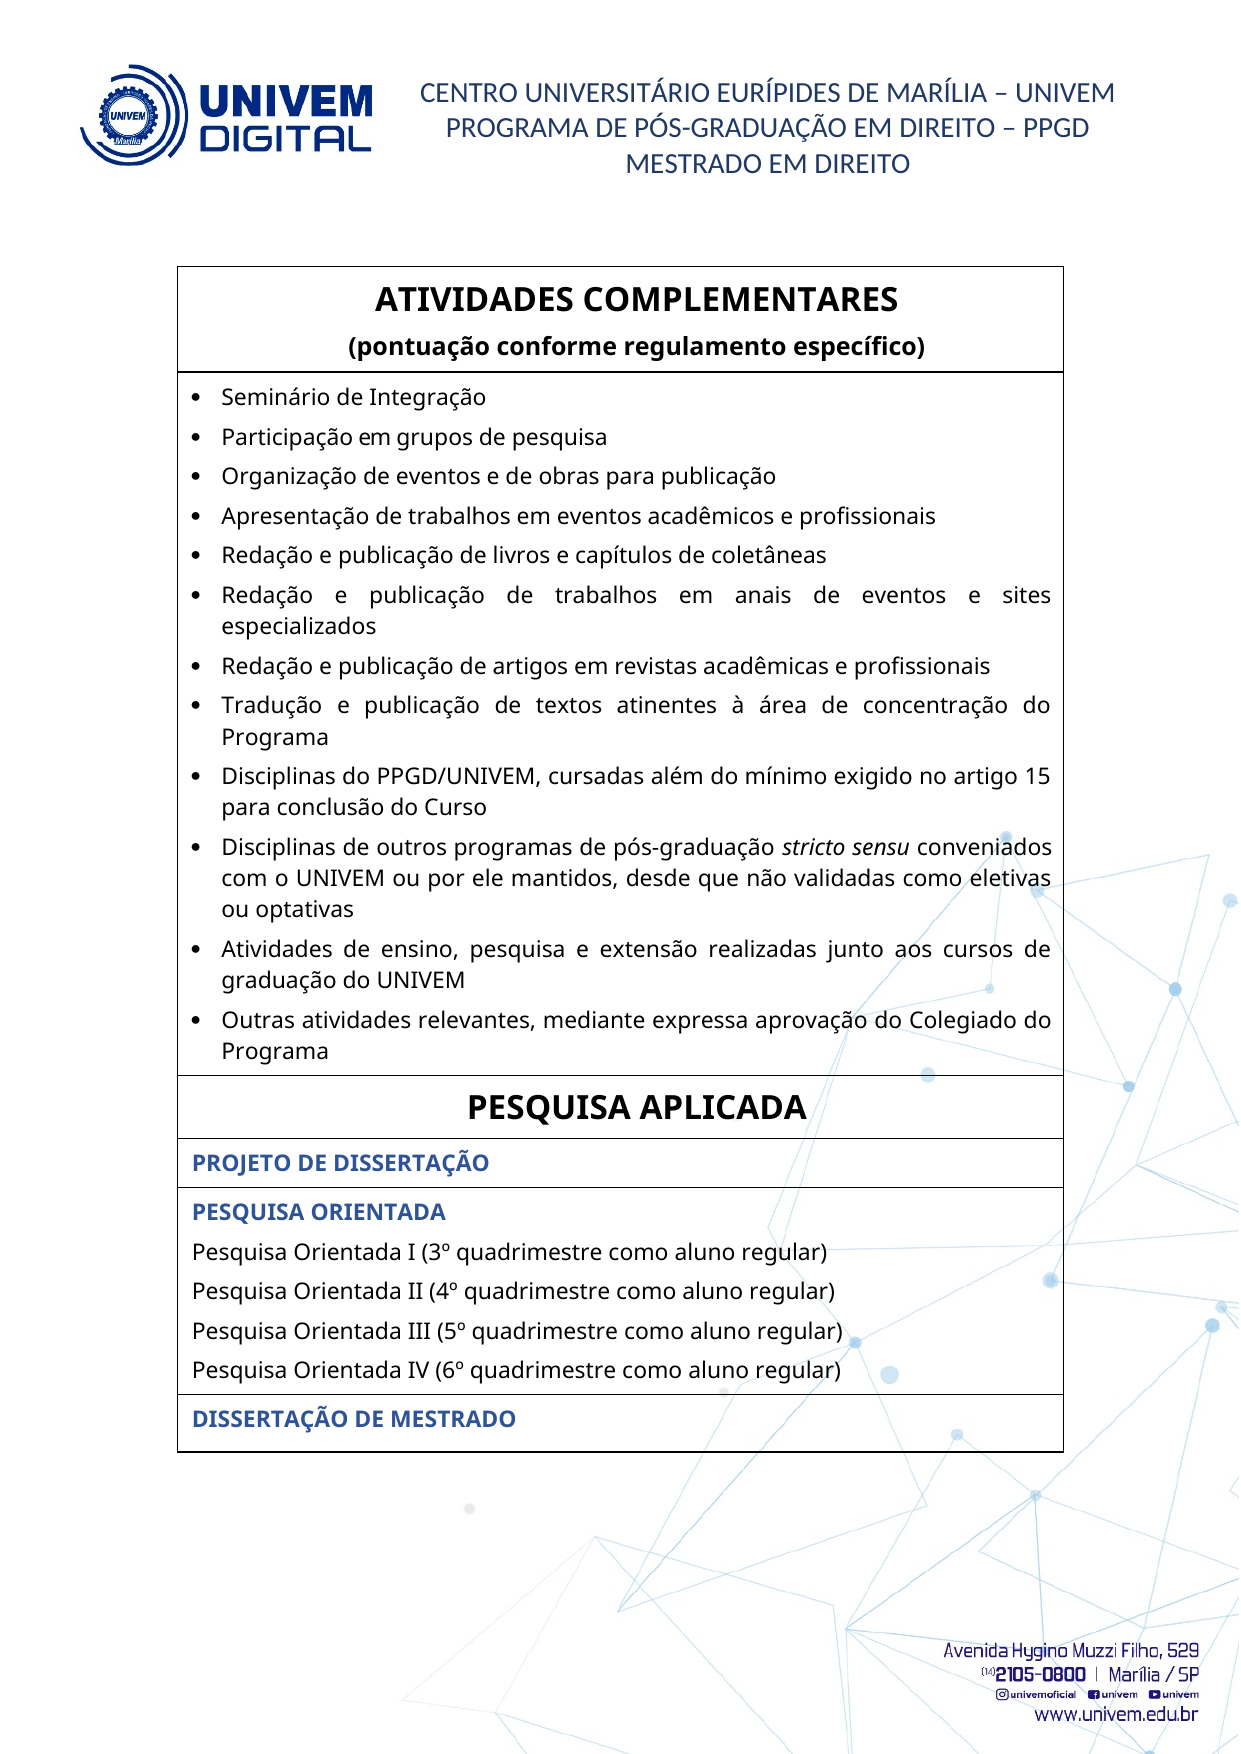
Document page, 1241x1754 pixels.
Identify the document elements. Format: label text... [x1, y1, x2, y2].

picture [0, 3, 1239, 1754]
table_header ATIVIDADES COMPLEMENTARES (pontuação conforme regulamento específico) [178, 267, 1063, 371]
table_cell Seminário de Integração Participação em grupos de pesquisa Organização de eventos e de obras para publicação Apresentação de trabalhos em eventos acadêmicos e profissionais Redação e publicação de livros e capítulos de coletâneas Redação e publicação de trabalhos em anais de eventos e sites especializados Redação e publicação de artigos em revistas acadêmicas e profissionais Tradução e publicação de textos atinentes à área de concentração do Programa Disciplinas do PPGD/UNIVEM, cursadas além do mínimo exigido no artigo 15 para conclusão do Curso Disciplinas de outros programas de pós-graduação stricto sensu conveniados com o UNIVEM ou por ele mantidos, desde que não validadas como eletivas ou optativas Atividades de ensino, pesquisa e extensão realizadas junto aos cursos de graduação do UNIVEM Outras atividades relevantes, mediante expressa aprovação do Colegiado do Programa [178, 373, 1063, 1074]
table_cell DISSERTAÇÃO DE MESTRADO [178, 1395, 1063, 1451]
table_cell PESQUISA ORIENTADA Pesquisa Orientada I (3º quadrimestre como aluno regular) Pesquisa Orientada II (4º quadrimestre como aluno regular) Pesquisa Orientada III (5º quadrimestre como aluno regular) Pesquisa Orientada IV (6º quadrimestre como aluno regular) [178, 1188, 1063, 1394]
table_cell PROJETO DE DISSERTAÇÃO [178, 1139, 1063, 1187]
table_cell PESQUISA APLICADA [178, 1076, 1063, 1138]
